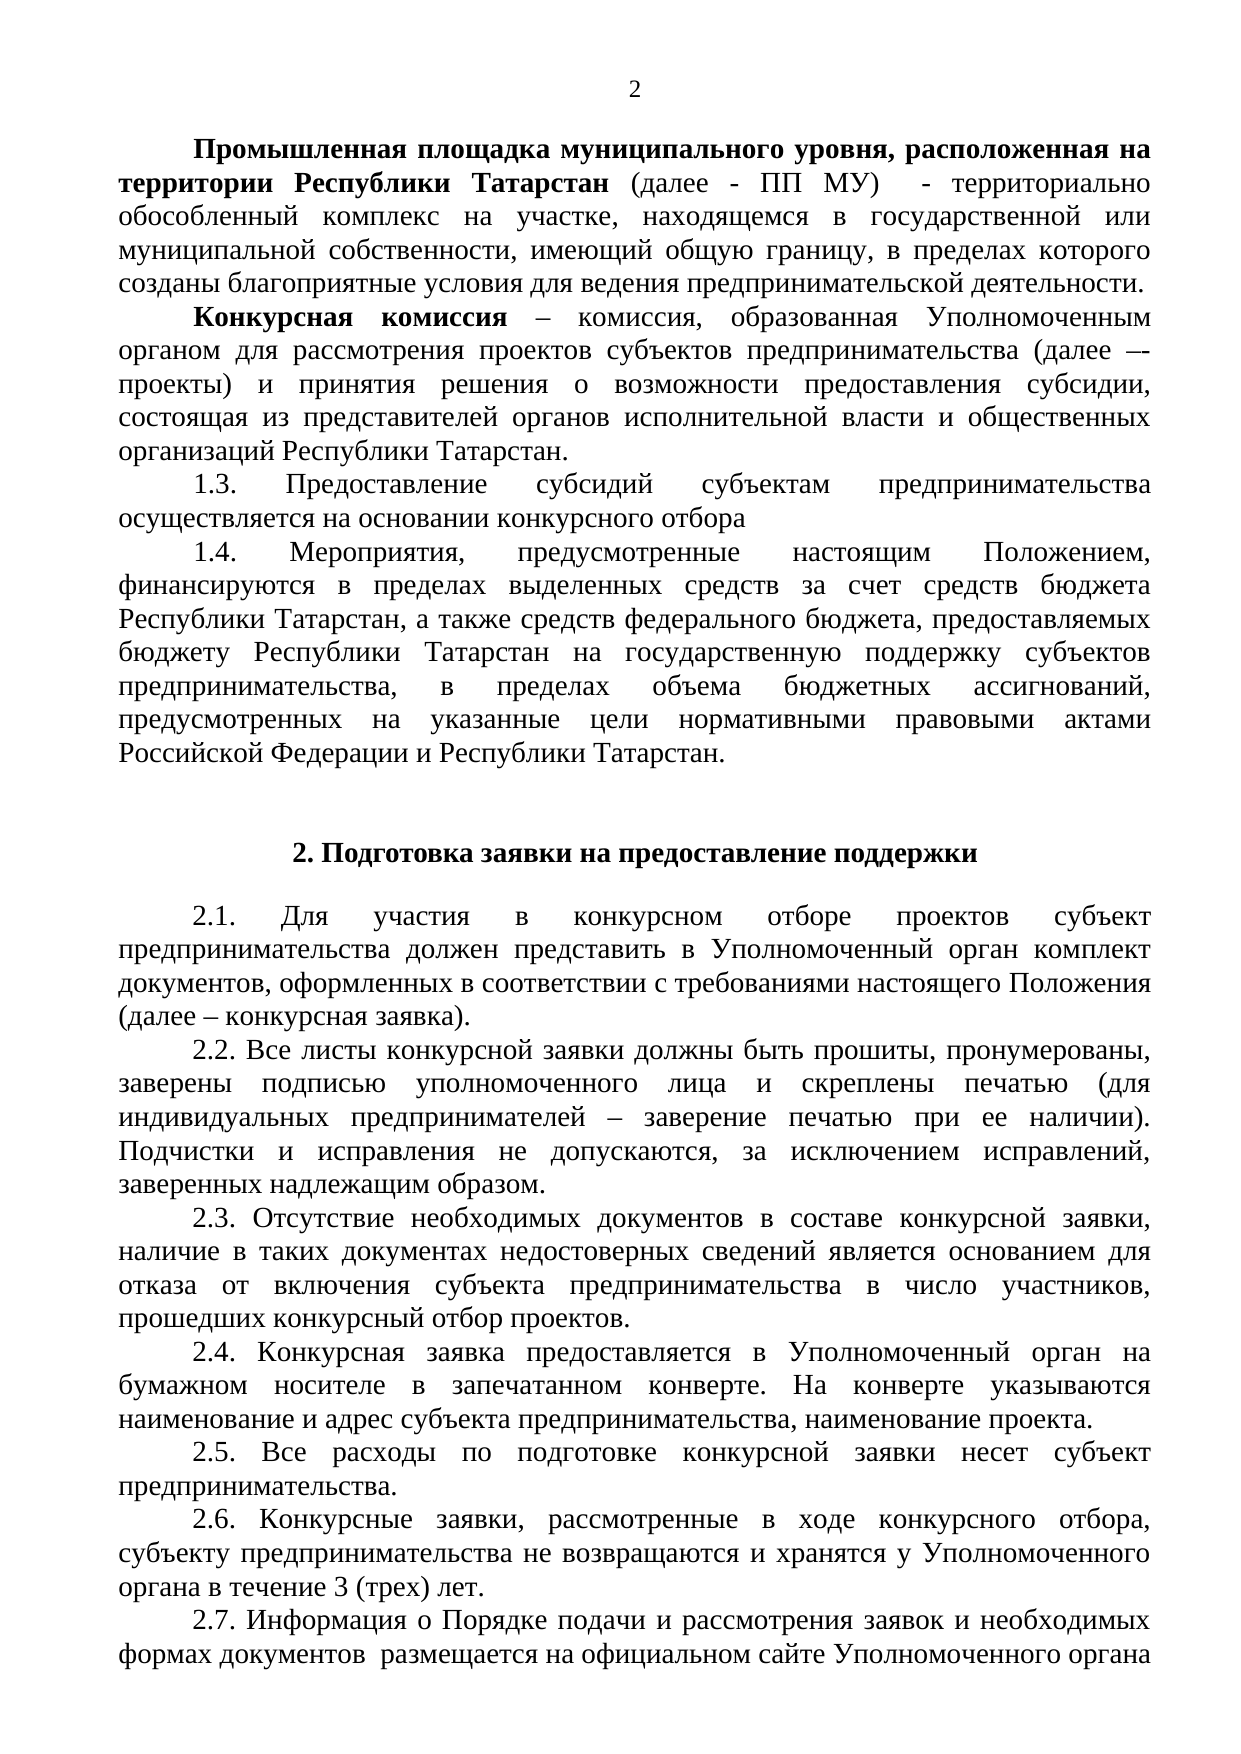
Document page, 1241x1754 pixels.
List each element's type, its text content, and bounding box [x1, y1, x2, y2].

text 2.6. Конкурсные заявки, рассмотренные в ходе конкурсного отбора, субъекту предпринимательства не возвращаются и хранятся у Уполномоченного органа в течение 3 (трех) лет. [118, 1502, 1152, 1602]
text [118, 1602, 1152, 1669]
text 2.3. Отсутствие необходимых документов в составе конкурсной заявки, наличие в таких документах недостоверных сведений является основанием для отказа от включения субъекта предпринимательства в число участников, прошедших конкурсный отбор проектов. [118, 1200, 1152, 1334]
text 2.1. Для участия в конкурсном отборе проектов субъект предпринимательства должен представить в Уполномоченный орган комплект документов, оформленных в соответствии с требованиями настоящего Положения (далее – конкурсная заявка). [118, 898, 1152, 1032]
text Конкурсная комиссия – комиссия, образованная Уполномоченным органом для рассмотрения проектов субъектов предпринимательства (далее –-проекты) и принятия решения о возможности предоставления субсидии, состоящая из представителей органов исполнительной власти и общественных организаций Республики Татарстан. [118, 299, 1152, 467]
text 1.4. Мероприятия, предусмотренные настоящим Положением, финансируются в пределах выделенных средств за счет средств бюджета Республики Татарстан, а также средств федерального бюджета, предоставляемых бюджету Республики Татарстан на государственную поддержку субъектов предпринимательства, в пределах объема бюджетных ассигнований, предусмотренных на указанные цели нормативными правовыми актами Российской Федерации и Республики Татарстан. [118, 534, 1152, 768]
text 1.3. Предоставление субсидий субъектам предпринимательства осуществляется на основании конкурсного отбора [118, 467, 1152, 534]
text 2.2. Все листы конкурсной заявки должны быть прошиты, пронумерованы, заверены подписью уполномоченного лица и скреплены печатью (для индивидуальных предпринимателей – заверение печатью при ее наличии). Подчистки и исправления не допускаются, за исключением исправлений, заверенных надлежащим образом. [118, 1032, 1152, 1200]
subtitle 2. Подготовка заявки на предоставление поддержки [118, 836, 1152, 869]
text Промышленная площадка муниципального уровня, расположенная на территории Республики Татарстан (далее - ПП МУ) - территориально обособленный комплекс на участке, находящемся в государственной или муниципальной собственности, имеющий общую границу, в пределах которого созданы благоприятные условия для ведения предпринимательской деятельности. [118, 131, 1152, 299]
text 2.4. Конкурсная заявка предоставляется в Уполномоченный орган на бумажном носителе в запечатанном конверте. На конверте указываются наименование и адрес субъекта предпринимательства, наименование проекта. [118, 1334, 1152, 1434]
text 2.5. Все расходы по подготовке конкурсной заявки несет субъект предпринимательства. [118, 1434, 1152, 1502]
